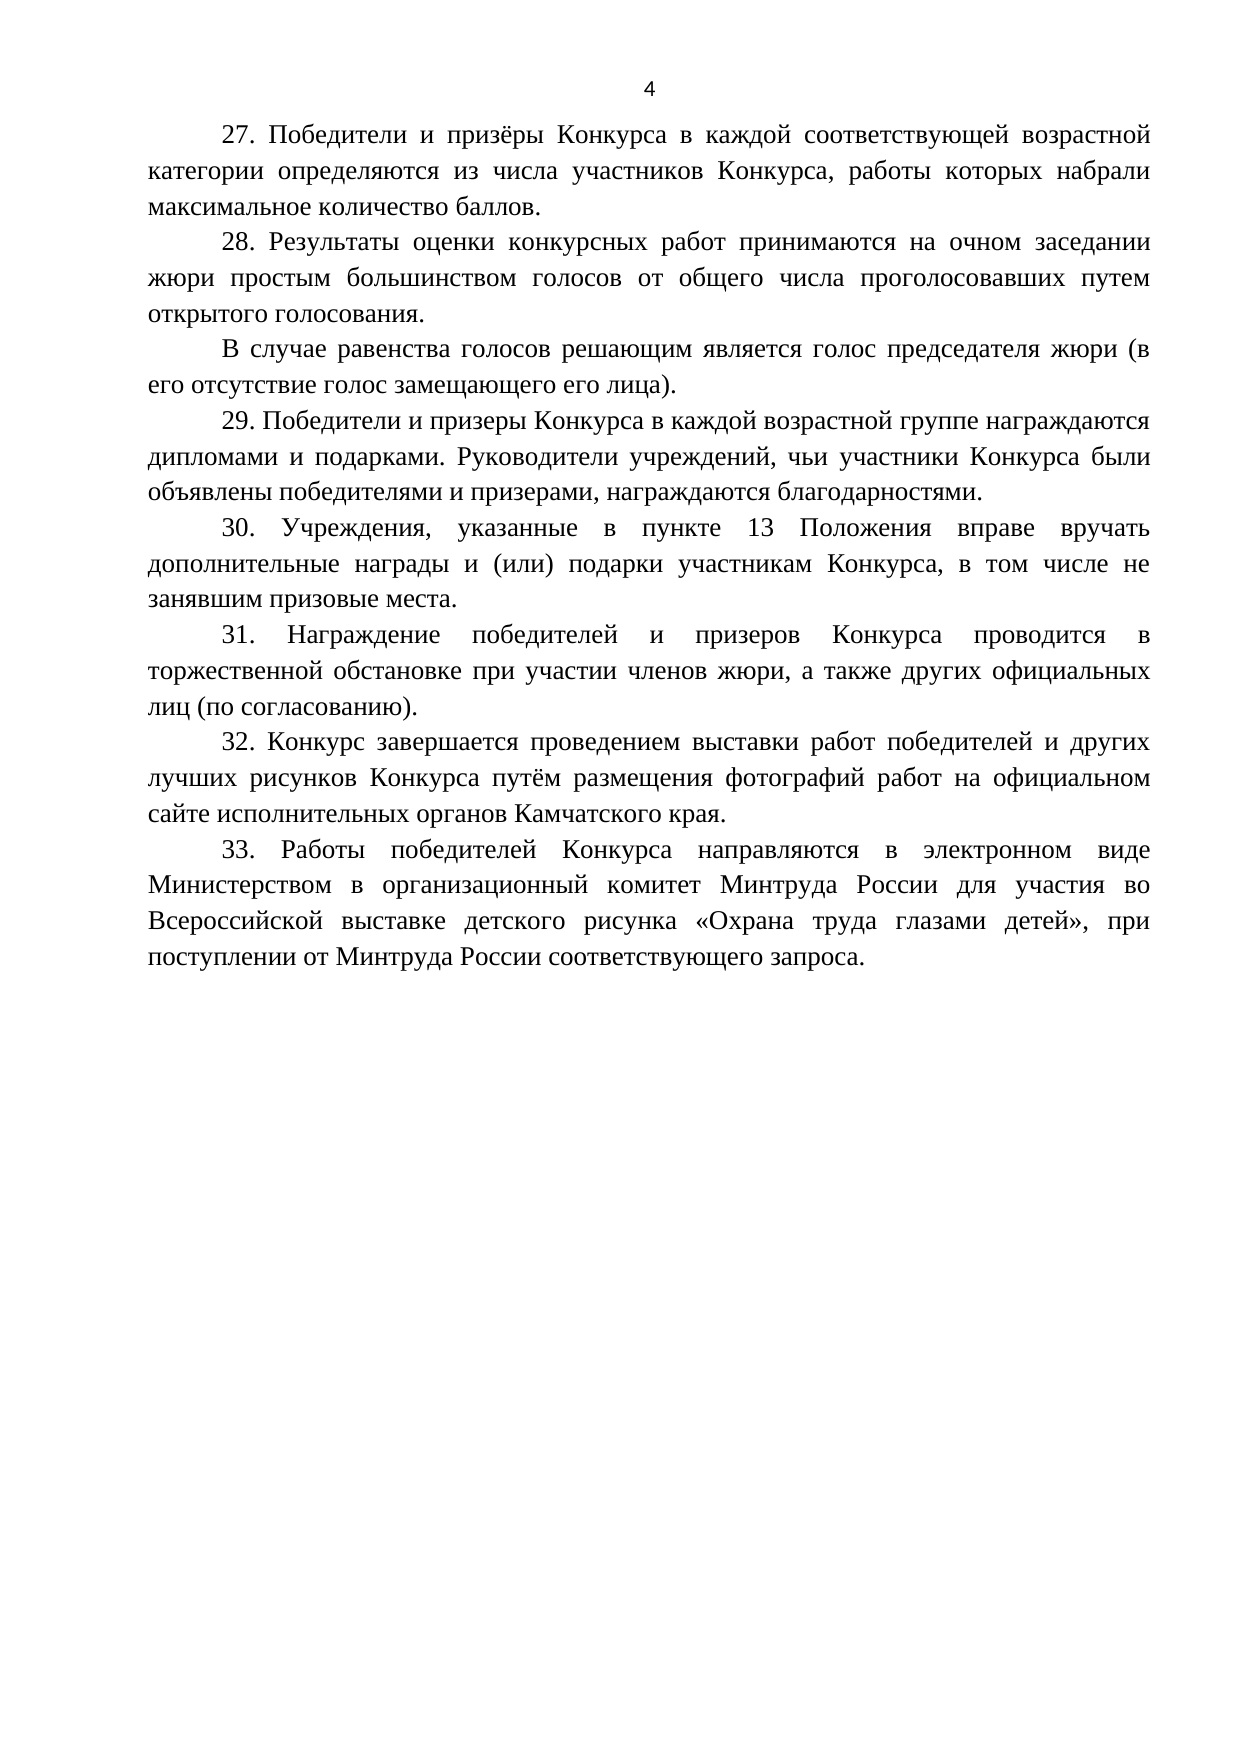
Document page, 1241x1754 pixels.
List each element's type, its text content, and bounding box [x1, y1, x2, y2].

text 30. Учреждения, указанные в пункте 13 Положения вправе вручать дополнительные награды и (или) подарки участникам Конкурса, в том числе не занявшим призовые места. [148, 511, 1152, 614]
text 33. Работы победителей Конкурса направляются в электронном виде Министерством в организационный комитет Минтруда России для участия во Всероссийской выставке детского рисунка «Охрана труда глазами детей», при поступлении от Минтруда России соответствующего запроса. [148, 833, 1152, 971]
text 28. Результаты оценки конкурсных работ принимаются на очном заседании жюри простым большинством голосов от общего числа проголосовавших путем открытого голосования. [148, 225, 1152, 328]
text 29. Победители и призеры Конкурса в каждой возрастной группе награждаются дипломами и подарками. Руководители учреждений, чьи участники Конкурса были объявлены победителями и призерами, награждаются благодарностями. [148, 404, 1152, 507]
text 27. Победители и призёры Конкурса в каждой соответствующей возрастной категории определяются из числа участников Конкурса, работы которых набрали максимальное количество баллов. [148, 118, 1152, 221]
text 32. Конкурс завершается проведением выставки работ победителей и других лучших рисунков Конкурса путём размещения фотографий работ на официальном сайте исполнительных органов Камчатского края. [148, 726, 1152, 828]
text В случае равенства голосов решающим является голос председателя жюри (в его отсутствие голос замещающего его лица). [148, 332, 1152, 399]
text 31. Награждение победителей и призеров Конкурса проводится в торжественной обстановке при участии членов жюри, а также других официальных лиц (по согласованию). [148, 618, 1152, 721]
